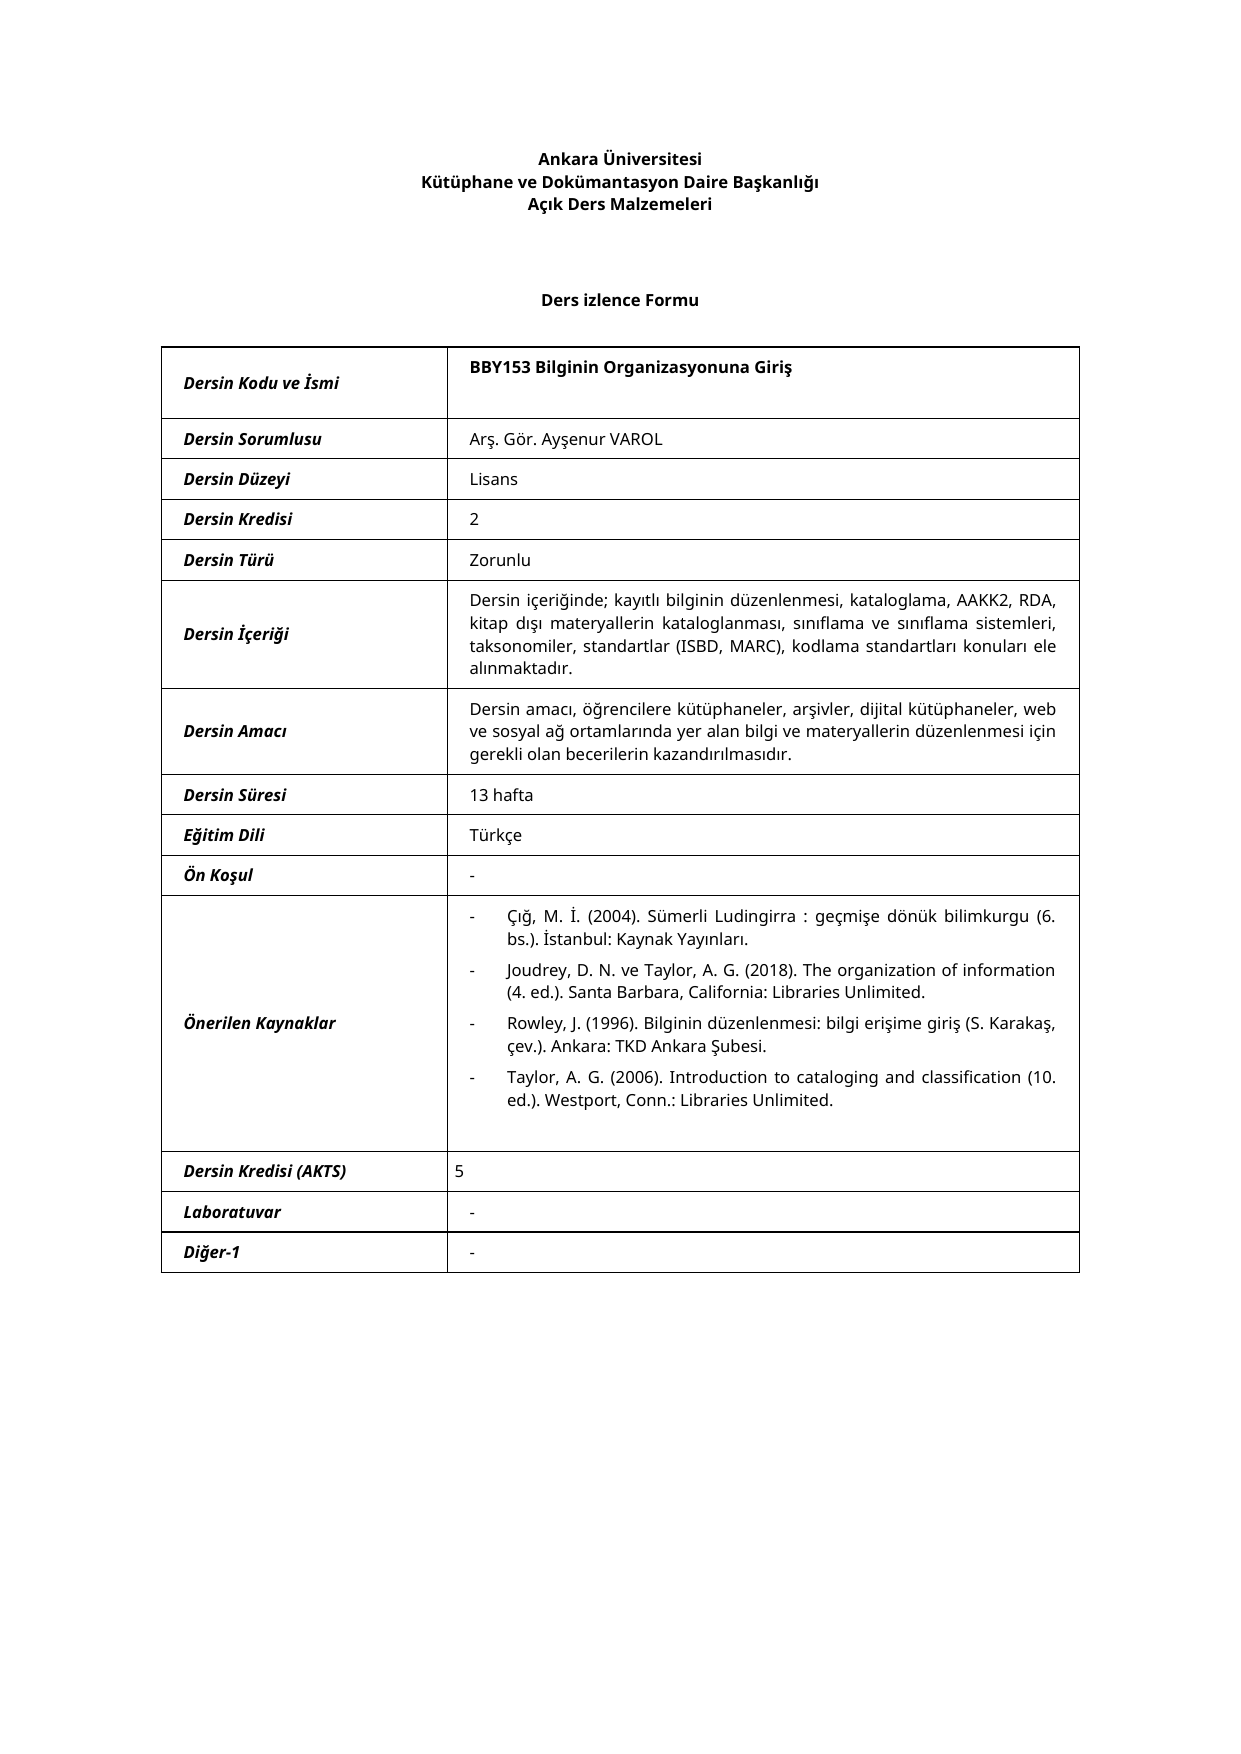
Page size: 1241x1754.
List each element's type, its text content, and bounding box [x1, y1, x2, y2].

text Ankara Üniversitesi Kütüphane ve Dokümantasyon Daire Başkanlığı [148, 148, 1093, 193]
table_cell Eğitim Dili [162, 815, 447, 855]
table_cell Önerilen Kaynaklar [162, 896, 447, 1151]
table_cell Laboratuvar [162, 1192, 447, 1231]
table_cell Dersin Sorumlusu [162, 419, 447, 458]
table_cell - [448, 1233, 1079, 1272]
table_cell Dersin Türü [162, 540, 447, 579]
table_cell Dersin Kredisi (AKTS) [162, 1152, 447, 1191]
table_cell Dersin amacı, öğrencilere kütüphaneler, arşivler, dijital kütüphaneler, web ve sosyal ağ ortamlarında yer alan bilgi ve materyallerin düzenlenmesi için gerekli olan becerilerin kazandırılmasıdır. [448, 689, 1079, 774]
table_cell Lisans [448, 459, 1079, 499]
table_cell - [448, 856, 1079, 895]
table_cell Diğer-1 [162, 1233, 447, 1272]
table_cell 13 hafta [448, 775, 1079, 814]
text Ders izlence Formu [148, 288, 1093, 311]
table_cell Çığ, M. İ. (2004). Sümerli Ludingirra : geçmişe dönük bilimkurgu (6. bs.). İstanbul: Kaynak Yayınları. Joudrey, D. N. ve Taylor, A. G. (2018). The organization of information (4. ed.). Santa Barbara, California: Libraries Unlimited. Rowley, J. (1996). Bilginin düzenlenmesi: bilgi erişime giriş (S. Karakaş, çev.). Ankara: TKD Ankara Şubesi. Taylor, A. G. (2006). Introduction to cataloging and classification (10. ed.). Westport, Conn.: Libraries Unlimited. [448, 896, 1079, 1151]
table_cell Dersin İçeriği [162, 581, 447, 688]
table_cell 5 [448, 1152, 1079, 1191]
table_cell Arş. Gör. Ayşenur VAROL [448, 419, 1079, 458]
table_cell - [448, 1192, 1079, 1231]
text Açık Ders Malzemeleri [148, 193, 1093, 216]
table_cell Türkçe [448, 815, 1079, 855]
table_cell Dersin Düzeyi [162, 459, 447, 499]
table_cell 2 [448, 500, 1079, 539]
table_header Dersin Kodu ve İsmi [162, 348, 447, 418]
table_cell Dersin içeriğinde; kayıtlı bilginin düzenlenmesi, kataloglama, AAKK2, RDA, kitap dışı materyallerin kataloglanması, sınıflama ve sınıflama sistemleri, taksonomiler, standartlar (ISBD, MARC), kodlama standartları konuları ele alınmaktadır. [448, 581, 1079, 688]
table_cell Zorunlu [448, 540, 1079, 579]
table_cell Dersin Amacı [162, 689, 447, 774]
table_header BBY153 Bilginin Organizasyonuna Giriş [448, 348, 1079, 418]
table_cell Ön Koşul [162, 856, 447, 895]
table_cell Dersin Süresi [162, 775, 447, 814]
table_cell Dersin Kredisi [162, 500, 447, 539]
